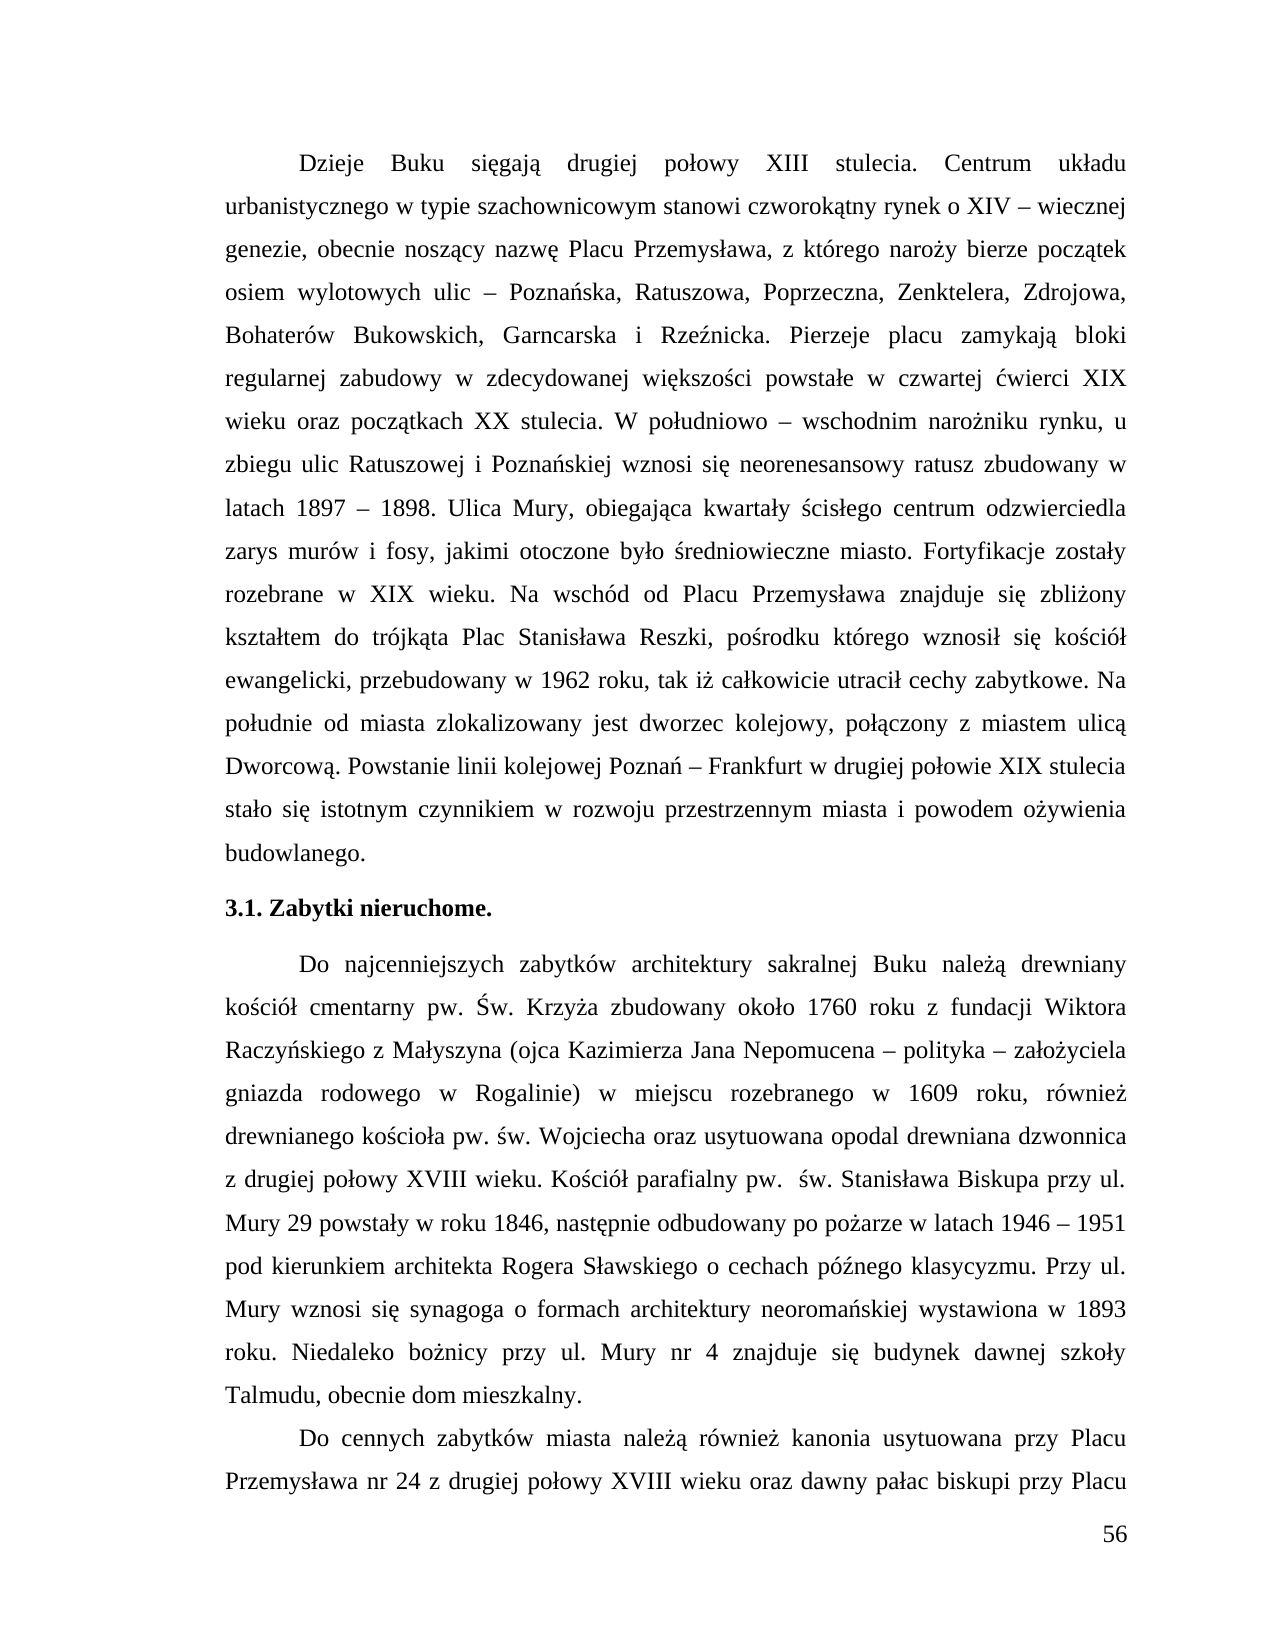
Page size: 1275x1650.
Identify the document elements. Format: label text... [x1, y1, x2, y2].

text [225, 1423, 1127, 1495]
text Do najcenniejszych zabytków architektury sakralnej Buku należą drewniany kościół cmentarny pw. Św. Krzyża zbudowany około 1760 roku z fundacji Wiktora Raczyńskiego z Małyszyna (ojca Kazimierza Jana Nepomucena – polityka – założyciela gniazda rodowego w Rogalinie) w miejscu rozebranego w 1609 roku, również drewnianego kościoła pw. św. Wojciecha oraz usytuowana opodal drewniana dzwonnica z drugiej połowy XVIII wieku. Kościół parafialny pw. św. Stanisława Biskupa przy ul. Mury 29 powstały w roku 1846, następnie odbudowany po pożarze w latach 1946 – 1951 pod kierunkiem architekta Rogera Sławskiego o cechach późnego klasycyzmu. Przy ul. Mury wznosi się synagoga o formach architektury neoromańskiej wystawiona w 1893 roku. Niedaleko bożnicy przy ul. Mury nr 4 znajduje się budynek dawnej szkoły Talmudu, obecnie dom mieszkalny. [225, 949, 1127, 1409]
text Dzieje Buku sięgają drugiej połowy XIII stulecia. Centrum układu urbanistycznego w typie szachownicowym stanowi czworokątny rynek o XIV – wiecznej genezie, obecnie noszący nazwę Placu Przemysława, z którego naroży bierze początek osiem wylotowych ulic – Poznańska, Ratuszowa, Poprzeczna, Zenktelera, Zdrojowa, Bohaterów Bukowskich, Garncarska i Rzeźnicka. Pierzeje placu zamykają bloki regularnej zabudowy w zdecydowanej większości powstałe w czwartej ćwierci XIX wieku oraz początkach XX stulecia. W południowo – wschodnim narożniku rynku, u zbiegu ulic Ratuszowej i Poznańskiej wznosi się neorenesansowy ratusz zbudowany w latach 1897 – 1898. Ulica Mury, obiegająca kwartały ścisłego centrum odzwierciedla zarys murów i fosy, jakimi otoczone było średniowieczne miasto. Fortyfikacje zostały rozebrane w XIX wieku. Na wschód od Placu Przemysława znajduje się zbliżony kształtem do trójkąta Plac Stanisława Reszki, pośrodku którego wznosił się kościół ewangelicki, przebudowany w 1962 roku, tak iż całkowicie utracił cechy zabytkowe. Na południe od miasta zlokalizowany jest dworzec kolejowy, połączony z miastem ulicą Dworcową. Powstanie linii kolejowej Poznań – Frankfurt w drugiej połowie XIX stulecia stało się istotnym czynnikiem w rozwoju przestrzennym miasta i powodem ożywienia budowlanego. [225, 148, 1127, 866]
text 3.1. Zabytki nieruchome. [225, 893, 1127, 922]
